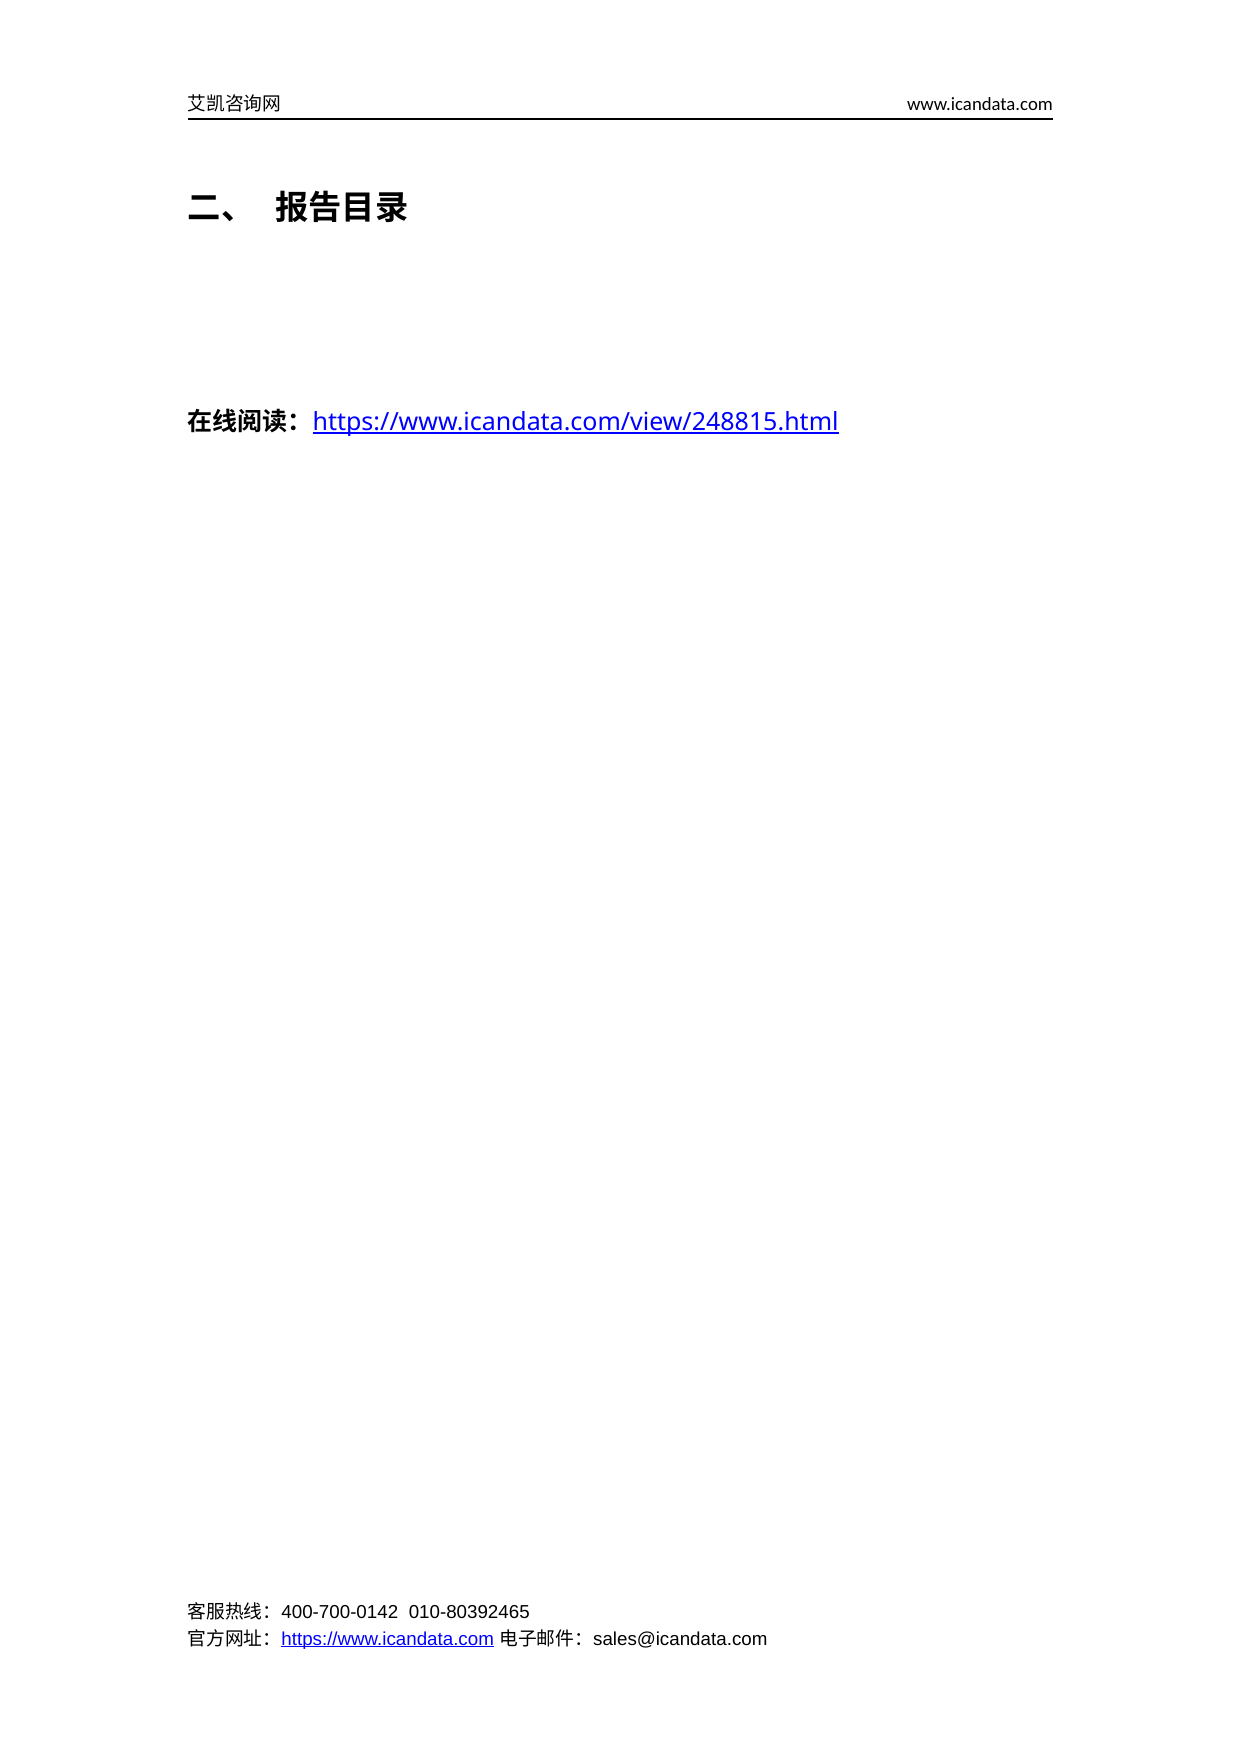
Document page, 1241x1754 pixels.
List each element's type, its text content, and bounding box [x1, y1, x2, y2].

subtitle 报告目录 [187, 172, 1053, 237]
text 在线阅读：https://www.icandata.com/view/248815.html [187, 387, 1053, 452]
